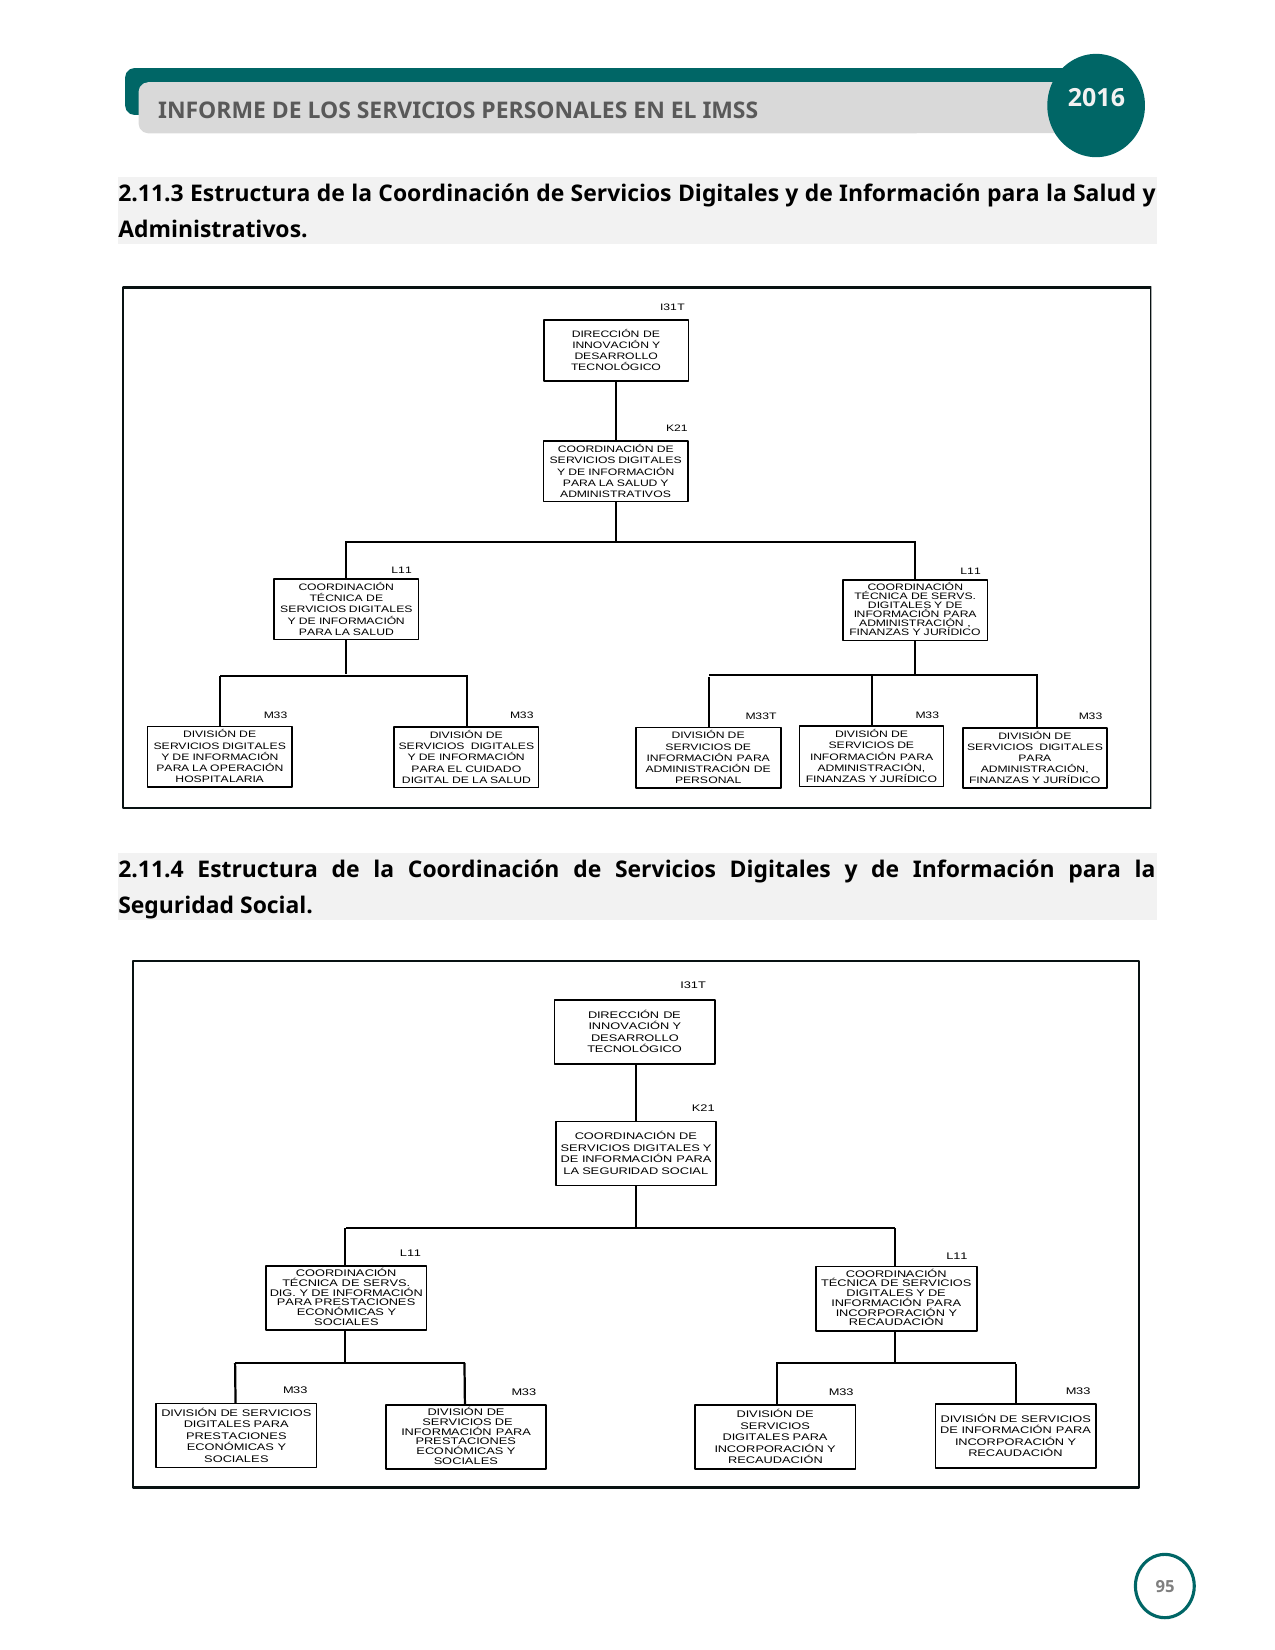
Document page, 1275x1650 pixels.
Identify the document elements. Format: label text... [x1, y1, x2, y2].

text 2.11.3 Estructura de la Coordinación de Servicios Digitales y de Información para la Salud y Administrativos. [118, 177, 1157, 244]
text 2.11.4 Estructura de la Coordinación de Servicios Digitales y de Información para la Seguridad Social. [118, 853, 1157, 920]
